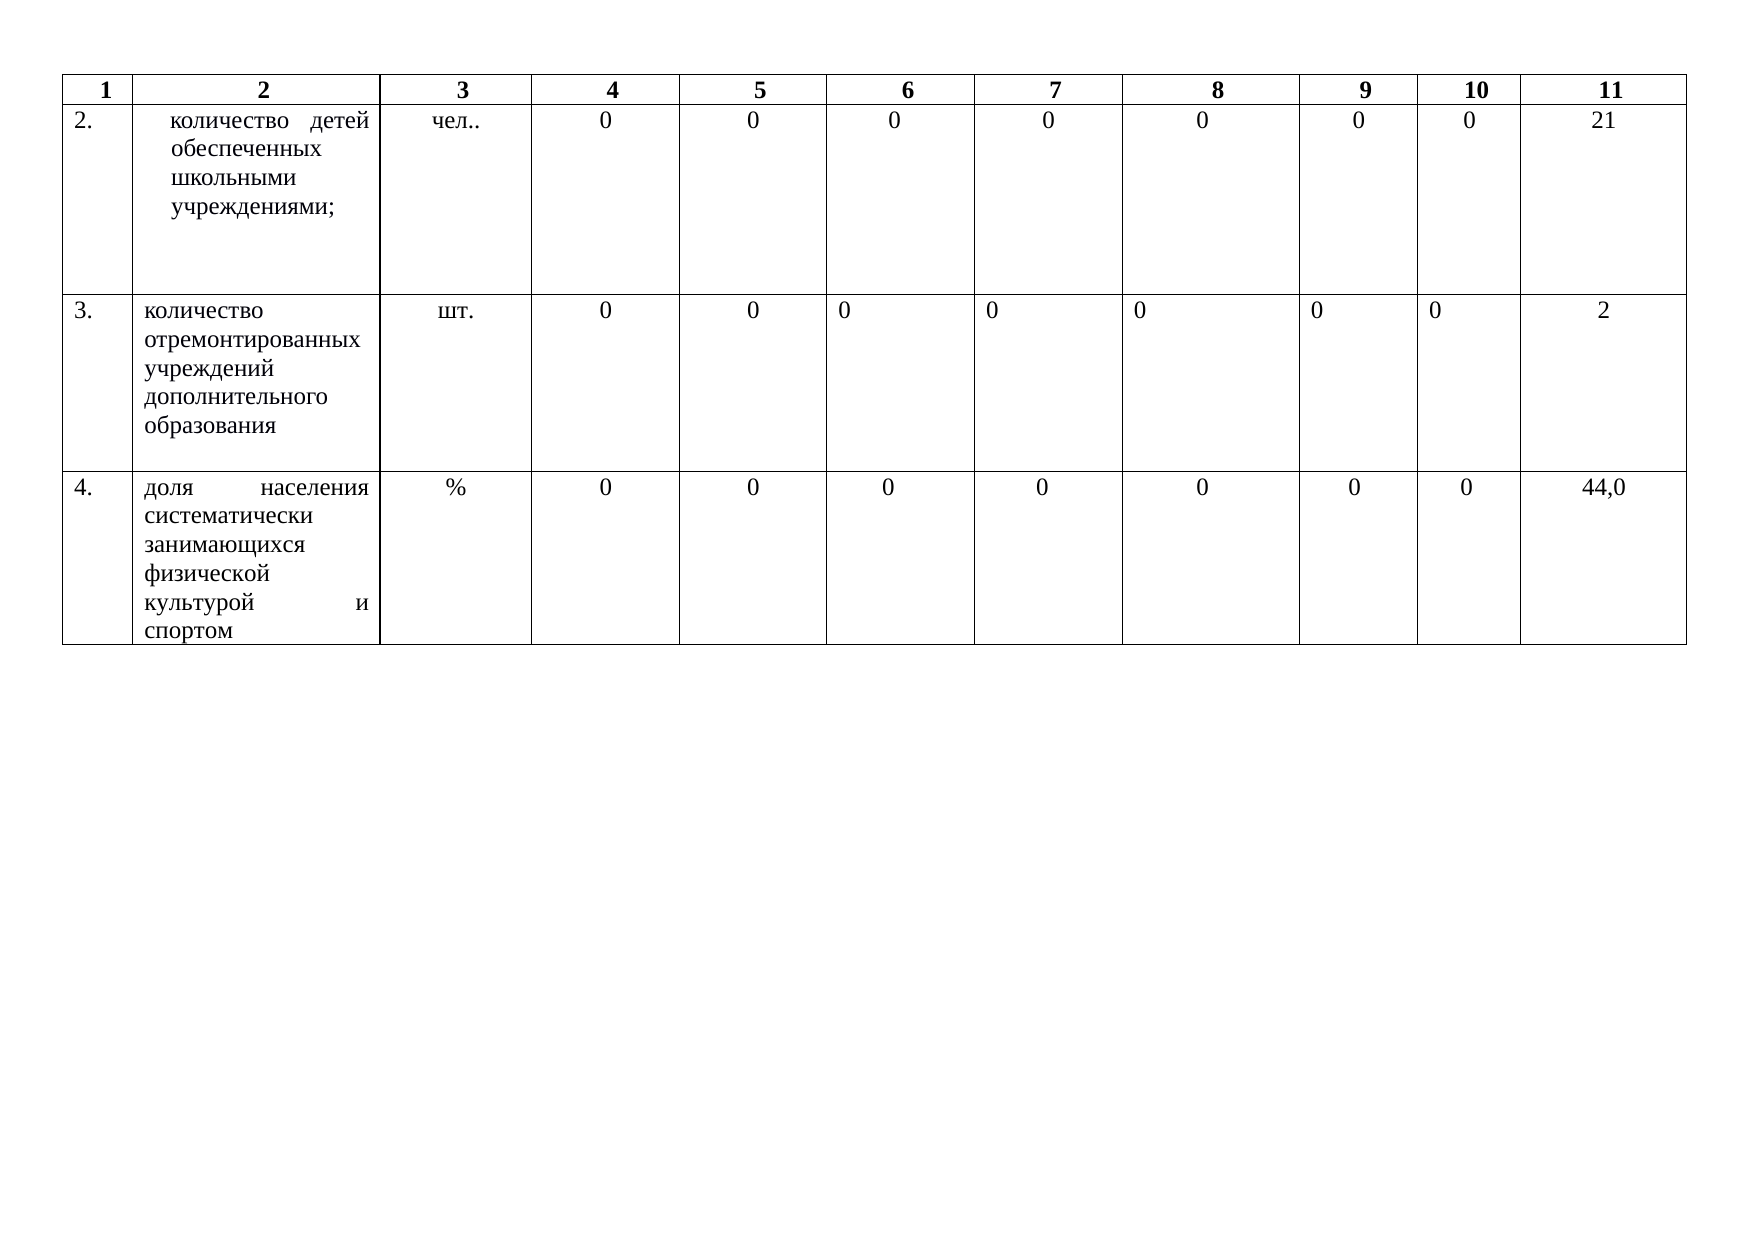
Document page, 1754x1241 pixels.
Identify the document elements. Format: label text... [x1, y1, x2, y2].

table_header 4 [532, 75, 679, 104]
table_header 3 [381, 75, 531, 104]
table_cell 0 [827, 295, 974, 471]
table_header 10 [1418, 75, 1520, 104]
table_cell 0 [1300, 472, 1417, 644]
table_cell 3. [63, 295, 132, 471]
table_cell 0 [1300, 105, 1417, 294]
table_header 7 [975, 75, 1122, 104]
table_header 1 [63, 75, 132, 104]
table_header 11 [1521, 75, 1686, 104]
table_header 6 [827, 75, 974, 104]
table_cell количество отремонтированныхучреждений дополнительного образования [133, 295, 379, 471]
table_cell 0 [975, 472, 1122, 644]
table_cell 0 [975, 295, 1122, 471]
table_cell 0 [827, 472, 974, 644]
table_cell 0 [532, 472, 679, 644]
table_header 2 [133, 75, 379, 104]
table_header 9 [1300, 75, 1417, 104]
table_cell 0 [680, 295, 826, 471]
table_cell 0 [1123, 295, 1299, 471]
table_header 5 [680, 75, 826, 104]
table_cell % [381, 472, 531, 644]
table_cell 2 [1521, 295, 1686, 471]
table_cell 0 [1418, 105, 1520, 294]
table_cell чел.. [381, 105, 531, 294]
table_cell 44,0 [1521, 472, 1686, 644]
table_cell 0 [1418, 472, 1520, 644]
table_cell 0 [1418, 295, 1520, 471]
table_cell 0 [1123, 472, 1299, 644]
table_cell 0 [532, 105, 679, 294]
table_cell 0 [1300, 295, 1417, 471]
table_cell доля населения систематически занимающихся физической культурой и спортом [133, 472, 379, 644]
table_cell 4. [63, 472, 132, 644]
table_cell количество детей обеспеченных школьными учреждениями; [133, 105, 379, 294]
table_cell 0 [680, 472, 826, 644]
table_cell 0 [827, 105, 974, 294]
table_cell 0 [680, 105, 826, 294]
table_cell шт. [381, 295, 531, 471]
table_header 8 [1123, 75, 1299, 104]
table_cell 2. [63, 105, 132, 294]
table_cell 0 [532, 295, 679, 471]
table_cell 0 [1123, 105, 1299, 294]
table_cell 0 [975, 105, 1122, 294]
table_cell 21 [1521, 105, 1686, 294]
